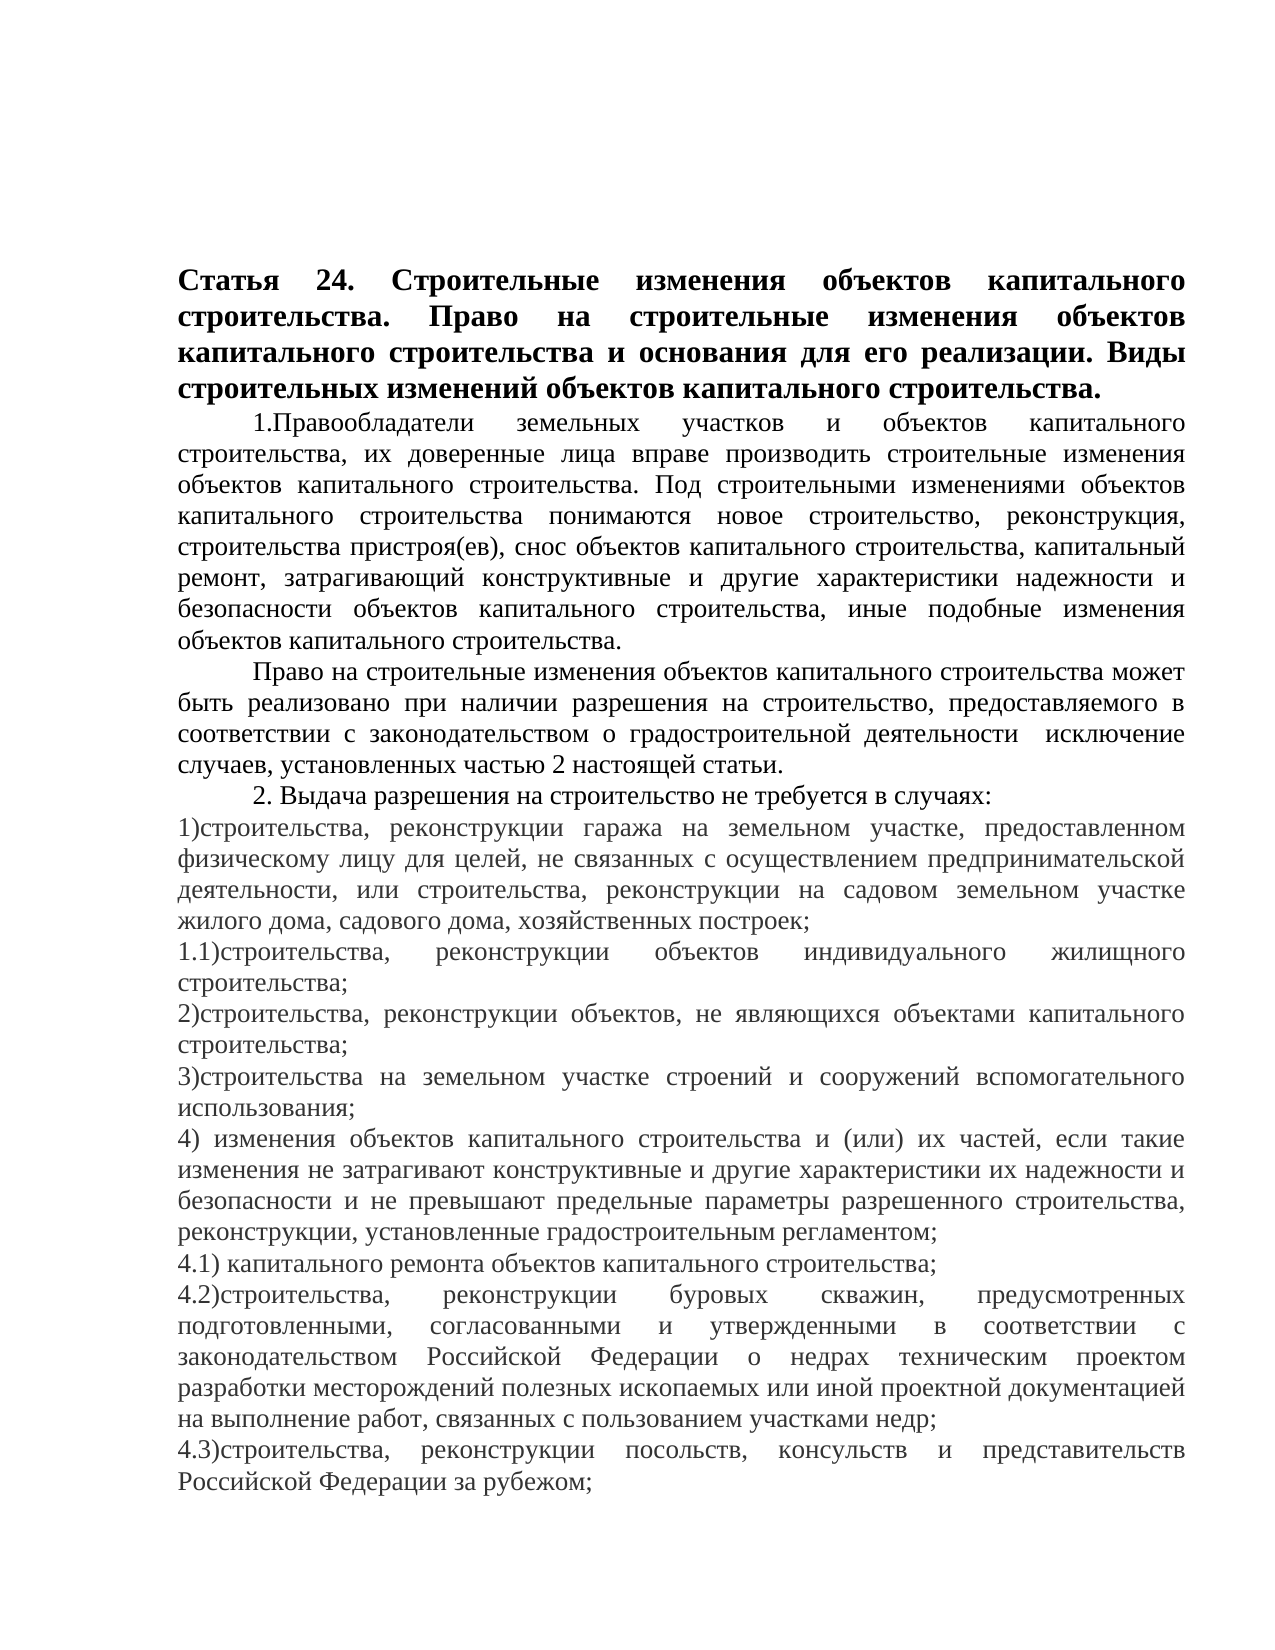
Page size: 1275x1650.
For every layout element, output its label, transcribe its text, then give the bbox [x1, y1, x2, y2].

text Статья 24. Строительные изменения объектов капитального строительства. Право на строительные изменения объектов капитального строительства и основания для его реализации. Виды строительных изменений объектов капитального строительства. [177, 261, 1186, 405]
text 2)строительства, реконструкции объектов, не являющихся объектами капитального строительства; [177, 997, 1186, 1060]
text 2. Выдача разрешения на строительство не требуется в случаях: [177, 779, 1186, 811]
text 4.2)строительства, реконструкции буровых скважин, предусмотренных подготовленными, согласованными и утвержденными в соответствии с законодательством Российской Федерации о недрах техническим проектом разработки месторождений полезных ископаемых или иной проектной документацией на выполнение работ, связанных с пользованием участками недр; [177, 1278, 1186, 1433]
text 4.3)строительства, реконструкции посольств, консульств и представительств Российской Федерации за рубежом; [177, 1433, 1186, 1496]
text Право на строительные изменения объектов капитального строительства может быть реализовано при наличии разрешения на строительство, предоставляемого в соответствии с законодательством о градостроительной деятельности исключение случаев, установленных частью 2 настоящей статьи. [177, 655, 1186, 779]
text 1.1)строительства, реконструкции объектов индивидуального жилищного строительства; [177, 935, 1186, 997]
text 1.Правообладатели земельных участков и объектов капитального строительства, их доверенные лица вправе производить строительные изменения объектов капитального строительства. Под строительными изменениями объектов капитального строительства понимаются новое строительство, реконструкция, строительства пристроя(ев), снос объектов капитального строительства, капитальный ремонт, затрагивающий конструктивные и другие характеристики надежности и безопасности объектов капитального строительства, иные подобные изменения объектов капитального строительства. [177, 406, 1186, 655]
text 4.1) капитального ремонта объектов капитального строительства; [177, 1247, 1186, 1278]
text 4) изменения объектов капитального строительства и (или) их частей, если такие изменения не затрагивают конструктивные и другие характеристики их надежности и безопасности и не превышают предельные параметры разрешенного строительства, реконструкции, установленные градостроительным регламентом; [177, 1122, 1186, 1247]
text 3)строительства на земельном участке строений и сооружений вспомогательного использования; [177, 1060, 1186, 1122]
text 1)строительства, реконструкции гаража на земельном участке, предоставленном физическому лицу для целей, не связанных с осуществлением предпринимательской деятельности, или строительства, реконструкции на садовом земельном участке жилого дома, садового дома, хозяйственных построек; [177, 811, 1186, 935]
